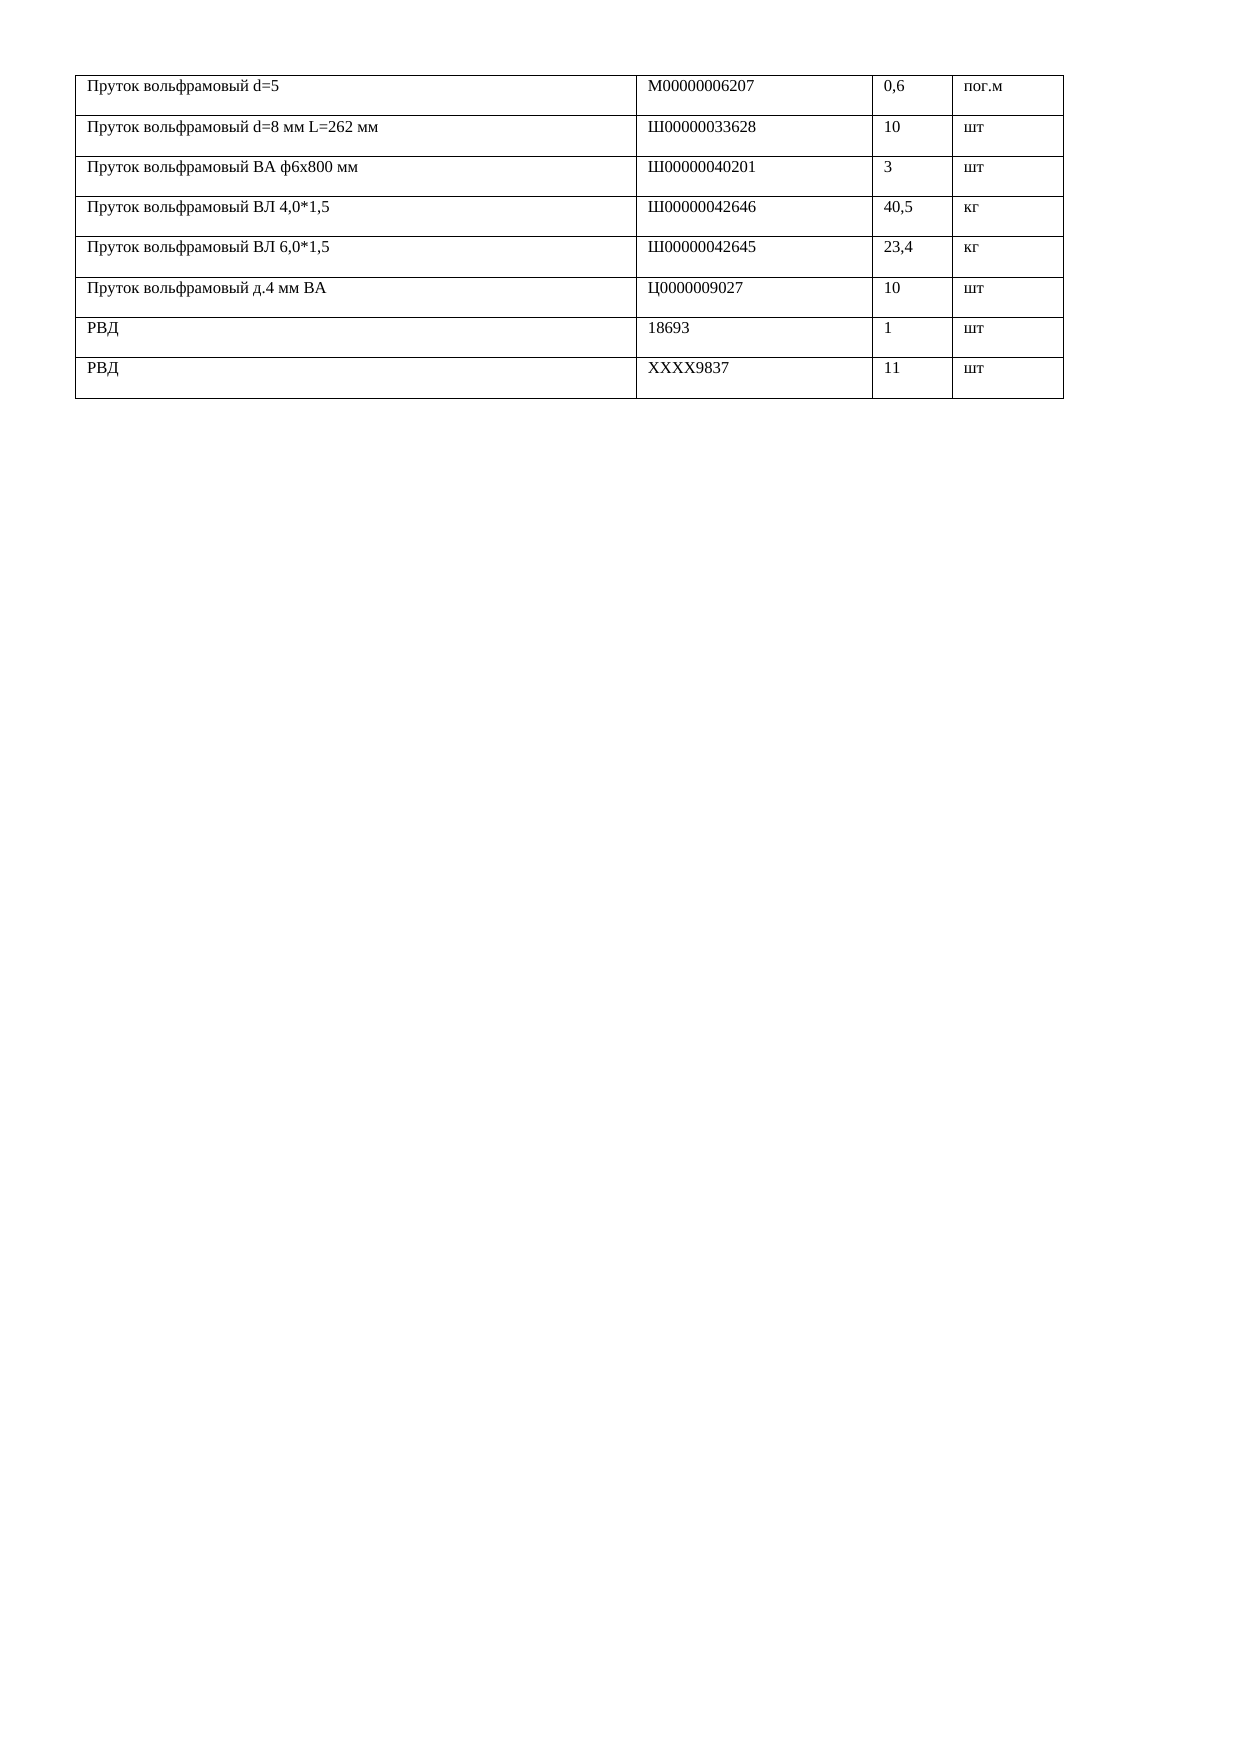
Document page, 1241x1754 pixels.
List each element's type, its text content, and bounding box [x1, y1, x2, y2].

table_cell М00000006207 [637, 76, 872, 115]
table_cell 23,4 [873, 237, 952, 277]
table_cell Пруток вольфрамовый d=5 [76, 76, 636, 115]
table_cell Пруток вольфрамовый ВЛ 6,0*1,5 [76, 237, 636, 277]
table_cell шт [953, 157, 1063, 196]
table_cell кг [953, 237, 1063, 277]
table_cell 10 [873, 278, 952, 317]
table_cell РВД [76, 318, 636, 357]
table_cell кг [953, 197, 1063, 236]
table_cell 10 [873, 116, 952, 156]
table_cell 3 [873, 157, 952, 196]
table_cell Ш00000033628 [637, 116, 872, 156]
table_cell шт [953, 358, 1063, 397]
table_cell Пруток вольфрамовый ВА ф6х800 мм [76, 157, 636, 196]
table_cell 0,6 [873, 76, 952, 115]
table_cell Ш00000042645 [637, 237, 872, 277]
table_cell Ш00000042646 [637, 197, 872, 236]
table_cell РВД [76, 358, 636, 397]
table_cell 1 [873, 318, 952, 357]
table_cell ХХХХ9837 [637, 358, 872, 397]
table_cell Пруток вольфрамовый d=8 мм L=262 мм [76, 116, 636, 156]
table_cell пог.м [953, 76, 1063, 115]
table_cell шт [953, 278, 1063, 317]
table_cell шт [953, 318, 1063, 357]
table_cell Пруток вольфрамовый ВЛ 4,0*1,5 [76, 197, 636, 236]
table_cell шт [953, 116, 1063, 156]
table_cell 11 [873, 358, 952, 397]
table_cell 40,5 [873, 197, 952, 236]
table_cell Ш00000040201 [637, 157, 872, 196]
table_cell 18693 [637, 318, 872, 357]
table_cell Ц0000009027 [637, 278, 872, 317]
table_cell Пруток вольфрамовый д.4 мм ВА [76, 278, 636, 317]
